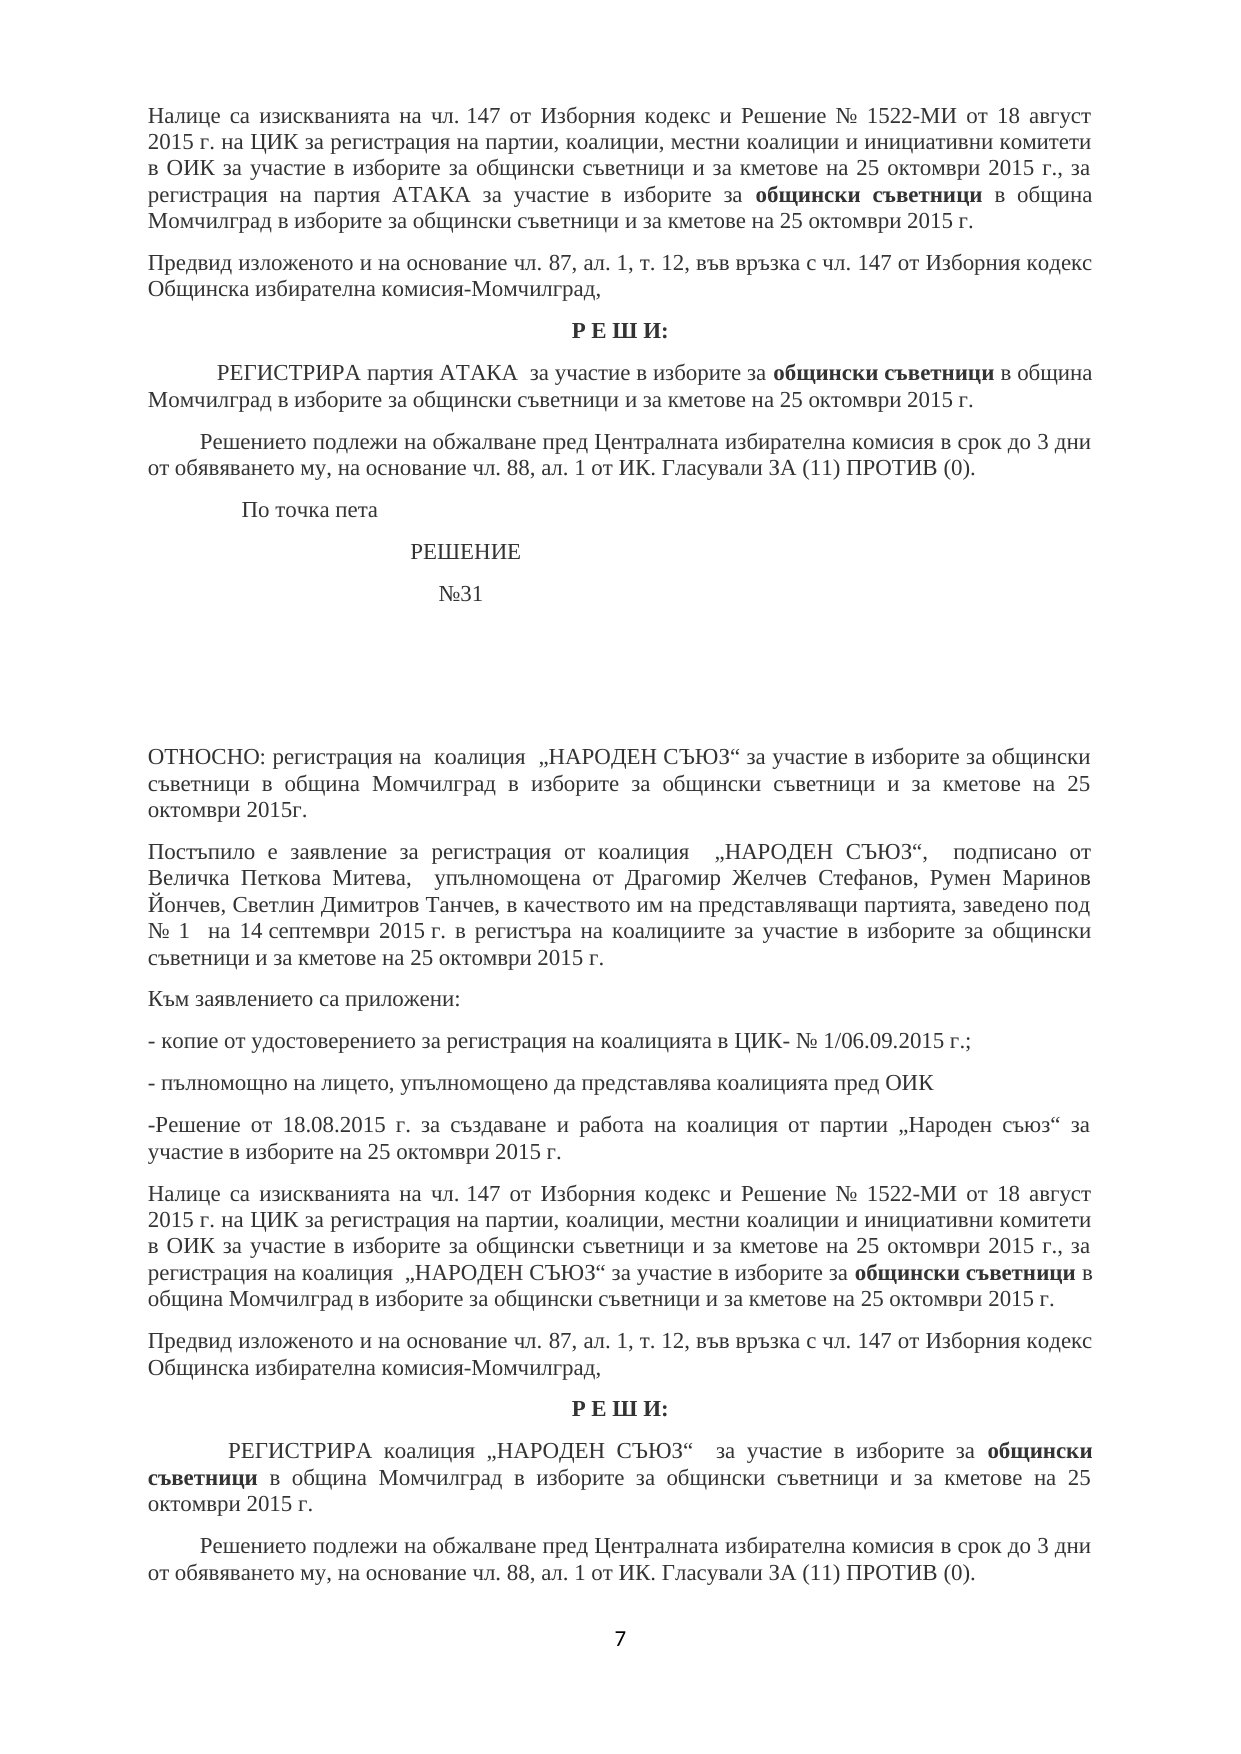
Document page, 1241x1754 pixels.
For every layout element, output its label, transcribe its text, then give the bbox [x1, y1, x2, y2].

text РЕШЕНИЕ [410, 538, 1093, 564]
text Към заявлението са приложени: [148, 986, 1093, 1012]
text Р Е Ш И: [148, 317, 1093, 344]
text По точка пета [148, 496, 1093, 522]
text Налице са изискванията на чл. 147 от Изборния кодекс и Решение № 1522-МИ от 18 август 2015 г. на ЦИК за регистрация на партии, коалиции, местни коалиции и инициативни комитети в ОИК за участие в изборите за общински съветници и за кметове на 25 октомври 2015 г., за регистрация на партия АТАКА за участие в изборите за общински съветници в община Момчилград в изборите за общински съветници и за кметове на 25 октомври 2015 г. [148, 102, 1093, 233]
text Налице са изискванията на чл. 147 от Изборния кодекс и Решение № 1522-МИ от 18 август 2015 г. на ЦИК за регистрация на партии, коалиции, местни коалиции и инициативни комитети в ОИК за участие в изборите за общински съветници и за кметове на 25 октомври 2015 г., за регистрация на коалиция „НАРОДЕН СЪЮЗ“ за участие в изборите за общински съветници в община Момчилград в изборите за общински съветници и за кметове на 25 октомври 2015 г. [148, 1180, 1093, 1312]
text Р Е Ш И: [148, 1396, 1093, 1422]
text ОТНОСНО: регистрация на коалиция „НАРОДЕН СЪЮЗ“ за участие в изборите за общински съветници в община Момчилград в изборите за общински съветници и за кметове на 25 октомври 2015г. [148, 743, 1093, 822]
text РЕГИСТРИРА коалиция „НАРОДЕН СЪЮЗ“ за участие в изборите за общински съветници в община Момчилград в изборите за общински съветници и за кметове на 25 октомври 2015 г. [148, 1437, 1093, 1517]
text Постъпило е заявление за регистрация от коалиция „НАРОДЕН СЪЮЗ“, подписано от Величка Петкова Митева, упълномощена от Драгомир Желчев Стефанов, Румен Маринов Йончев, Светлин Димитров Танчев, в качеството им на представляващи партията, заведено под № 1 на 14 септември 2015 г. в регистъра на коалициите за участие в изборите за общински съветници и за кметове на 25 октомври 2015 г. [148, 838, 1093, 970]
text №31 [410, 580, 1093, 606]
text Предвид изложеното и на основание чл. 87, ал. 1, т. 12, във връзка с чл. 147 от Изборния кодекс Общинска избирателна комисия-Момчилград, [148, 249, 1093, 302]
text - пълномощно на лицето, упълномощено да представлява коалицията пред ОИК [148, 1069, 1093, 1096]
text - копие от удостоверението за регистрация на коалицията в ЦИК- № 1/06.09.2015 г.; [148, 1027, 1093, 1054]
text Решението подлежи на обжалване пред Централната избирателна комисия в срок до 3 дни от обявяването му, на основание чл. 88, ал. 1 от ИК. Гласували ЗА (11) ПРОТИВ (0). [148, 428, 1093, 481]
text Решението подлежи на обжалване пред Централната избирателна комисия в срок до 3 дни от обявяването му, на основание чл. 88, ал. 1 от ИК. Гласували ЗА (11) ПРОТИВ (0). [148, 1532, 1093, 1585]
text -Решение от 18.08.2015 г. за създаване и работа на коалиция от партии „Народен съюз“ за участие в изборите на 25 октомври 2015 г. [148, 1111, 1093, 1164]
text Предвид изложеното и на основание чл. 87, ал. 1, т. 12, във връзка с чл. 147 от Изборния кодекс Общинска избирателна комисия-Момчилград, [148, 1327, 1093, 1380]
text РЕГИСТРИРА партия АТАКА за участие в изборите за общински съветници в община Момчилград в изборите за общински съветници и за кметове на 25 октомври 2015 г. [148, 359, 1093, 412]
